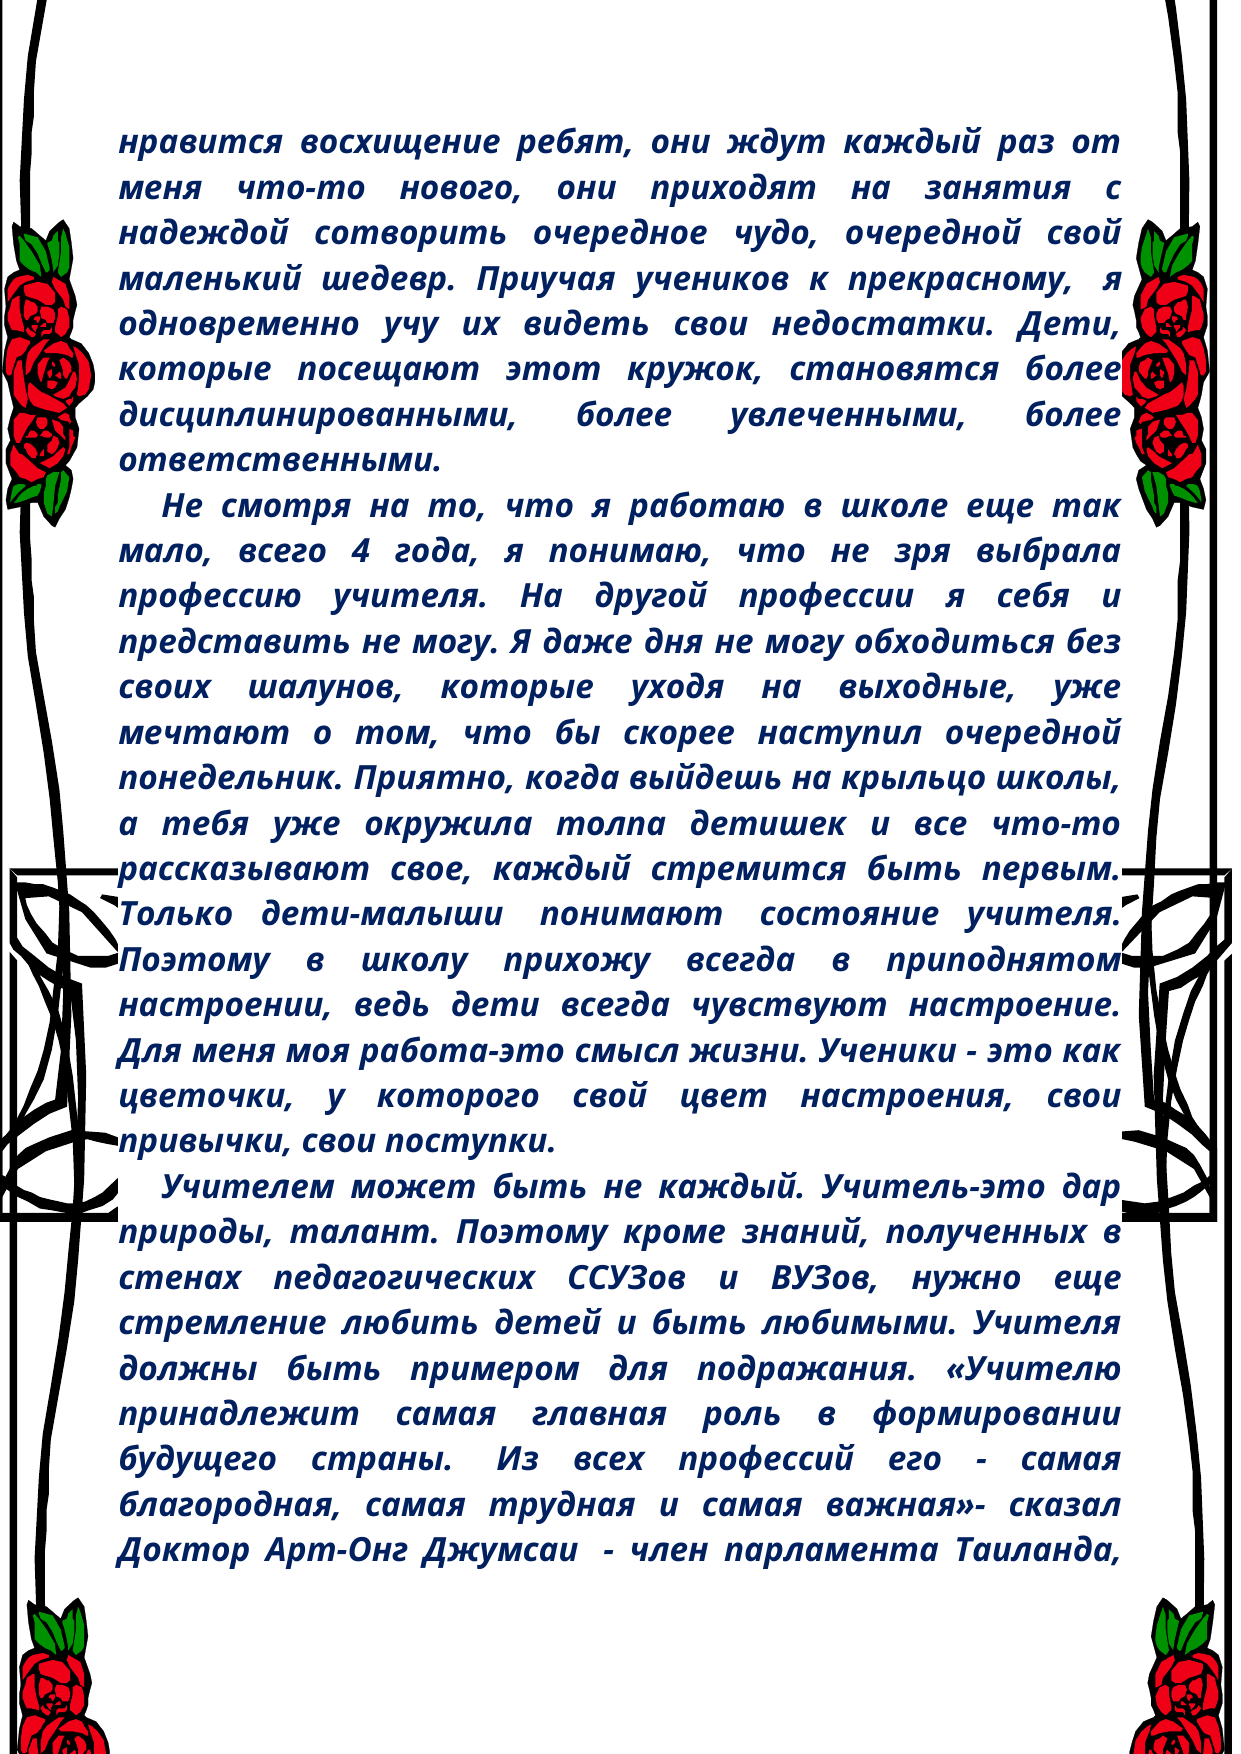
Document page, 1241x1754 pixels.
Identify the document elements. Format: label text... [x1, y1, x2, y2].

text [118, 1163, 1122, 1571]
text Не смотря на то, что я работаю в школе еще так мало, всего 4 года, я понимаю, что не зря выбрала профессию учителя. На другой профессии я себя и представить не могу. Я даже дня не могу обходиться без своих шалунов, которые уходя на выходные, уже мечтают о том, что бы скорее наступил очередной понедельник. Приятно, когда выйдешь на крыльцо школы, а тебя уже окружила толпа детишек и все что-то рассказывают свое, каждый стремится быть первым. Только дети-малыши понимают состояние учителя. Поэтому в школу прихожу всегда в приподнятом настроении, ведь дети всегда чувствуют настроение. Для меня моя работа-это смысл жизни. Ученики - это как цветочки, у которого свой цвет настроения, свои привычки, свои поступки. [118, 481, 1122, 1163]
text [118, 118, 1122, 481]
